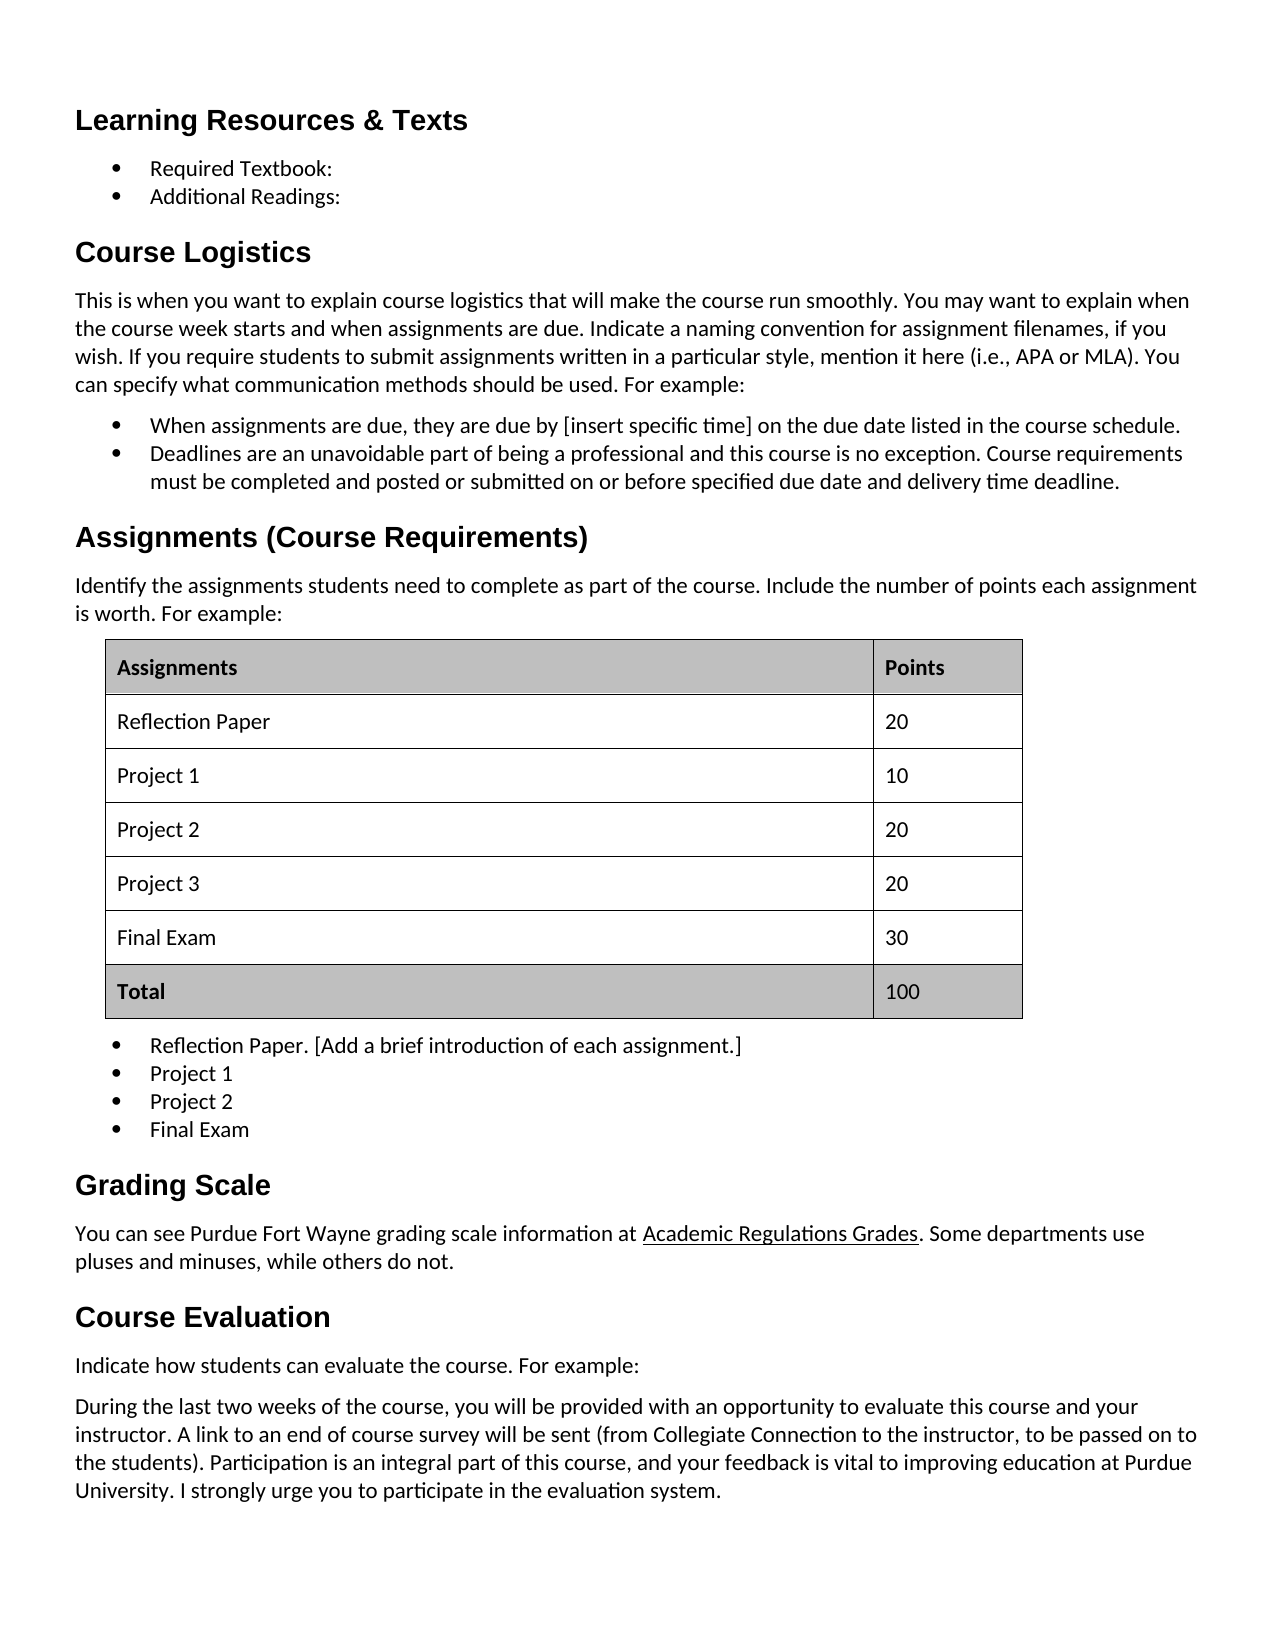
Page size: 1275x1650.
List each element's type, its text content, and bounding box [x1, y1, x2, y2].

table_cell 20 [874, 695, 1022, 747]
list When assignments are due, they are due by [insert specific time] on the due date listed in the course schedule. [112, 411, 1200, 439]
table_cell Total [106, 965, 873, 1018]
text This is when you want to explain course logistics that will make the course run smoothly. You may want to explain when the course week starts and when assignments are due. Indicate a naming convention for assignment filenames, if you wish. If you require students to submit assignments written in a particular style, mention it here (i.e., APA or MLA). You can specify what communication methods should be used. For example: [75, 286, 1200, 398]
table_cell 100 [874, 965, 1022, 1018]
list Project 2 [112, 1087, 1200, 1115]
subtitle Course Logistics [75, 235, 1200, 269]
list Deadlines are an unavoidable part of being a professional and this course is no exception. Course requirements must be completed and posted or submitted on or before specified due date and delivery time deadline. [112, 439, 1200, 495]
table_cell Reflection Paper [106, 695, 873, 747]
subtitle Assignments (Course Requirements) [75, 520, 1200, 553]
list Reflection Paper. [Add a brief introduction of each assignment.] [112, 1031, 1200, 1059]
text You can see Purdue Fort Wayne grading scale information at Academic Regulations Grades. Some departments use pluses and minuses, while others do not. [75, 1219, 1200, 1276]
list Final Exam [112, 1115, 1200, 1143]
text Indicate how students can evaluate the course. For example: [75, 1352, 1200, 1379]
table_cell Project 1 [106, 749, 873, 802]
table_cell Project 2 [106, 803, 873, 856]
table_header Assignments [106, 640, 873, 693]
list Additional Readings: [112, 182, 1200, 210]
table_cell 20 [874, 803, 1022, 856]
text During the last two weeks of the course, you will be provided with an opportunity to evaluate this course and your instructor. A link to an end of course survey will be sent (from Collegiate Connection to the instructor, to be passed on to the students). Participation is an integral part of this course, and your feedback is vital to improving education at Purdue University. I strongly urge you to participate in the evaluation system. [75, 1392, 1200, 1504]
table_cell 20 [874, 857, 1022, 910]
subtitle Grading Scale [75, 1168, 1200, 1202]
subtitle Course Evaluation [75, 1301, 1200, 1334]
list Required Textbook: [112, 154, 1200, 182]
table_cell Final Exam [106, 911, 873, 964]
table_cell Project 3 [106, 857, 873, 910]
table_cell 30 [874, 911, 1022, 964]
list Project 1 [112, 1059, 1200, 1087]
table_cell 10 [874, 749, 1022, 802]
text Identify the assignments students need to complete as part of the course. Include the number of points each assignment is worth. For example: [75, 571, 1200, 627]
table_header Points [874, 640, 1022, 693]
subtitle Learning Resources & Texts [75, 103, 1200, 137]
